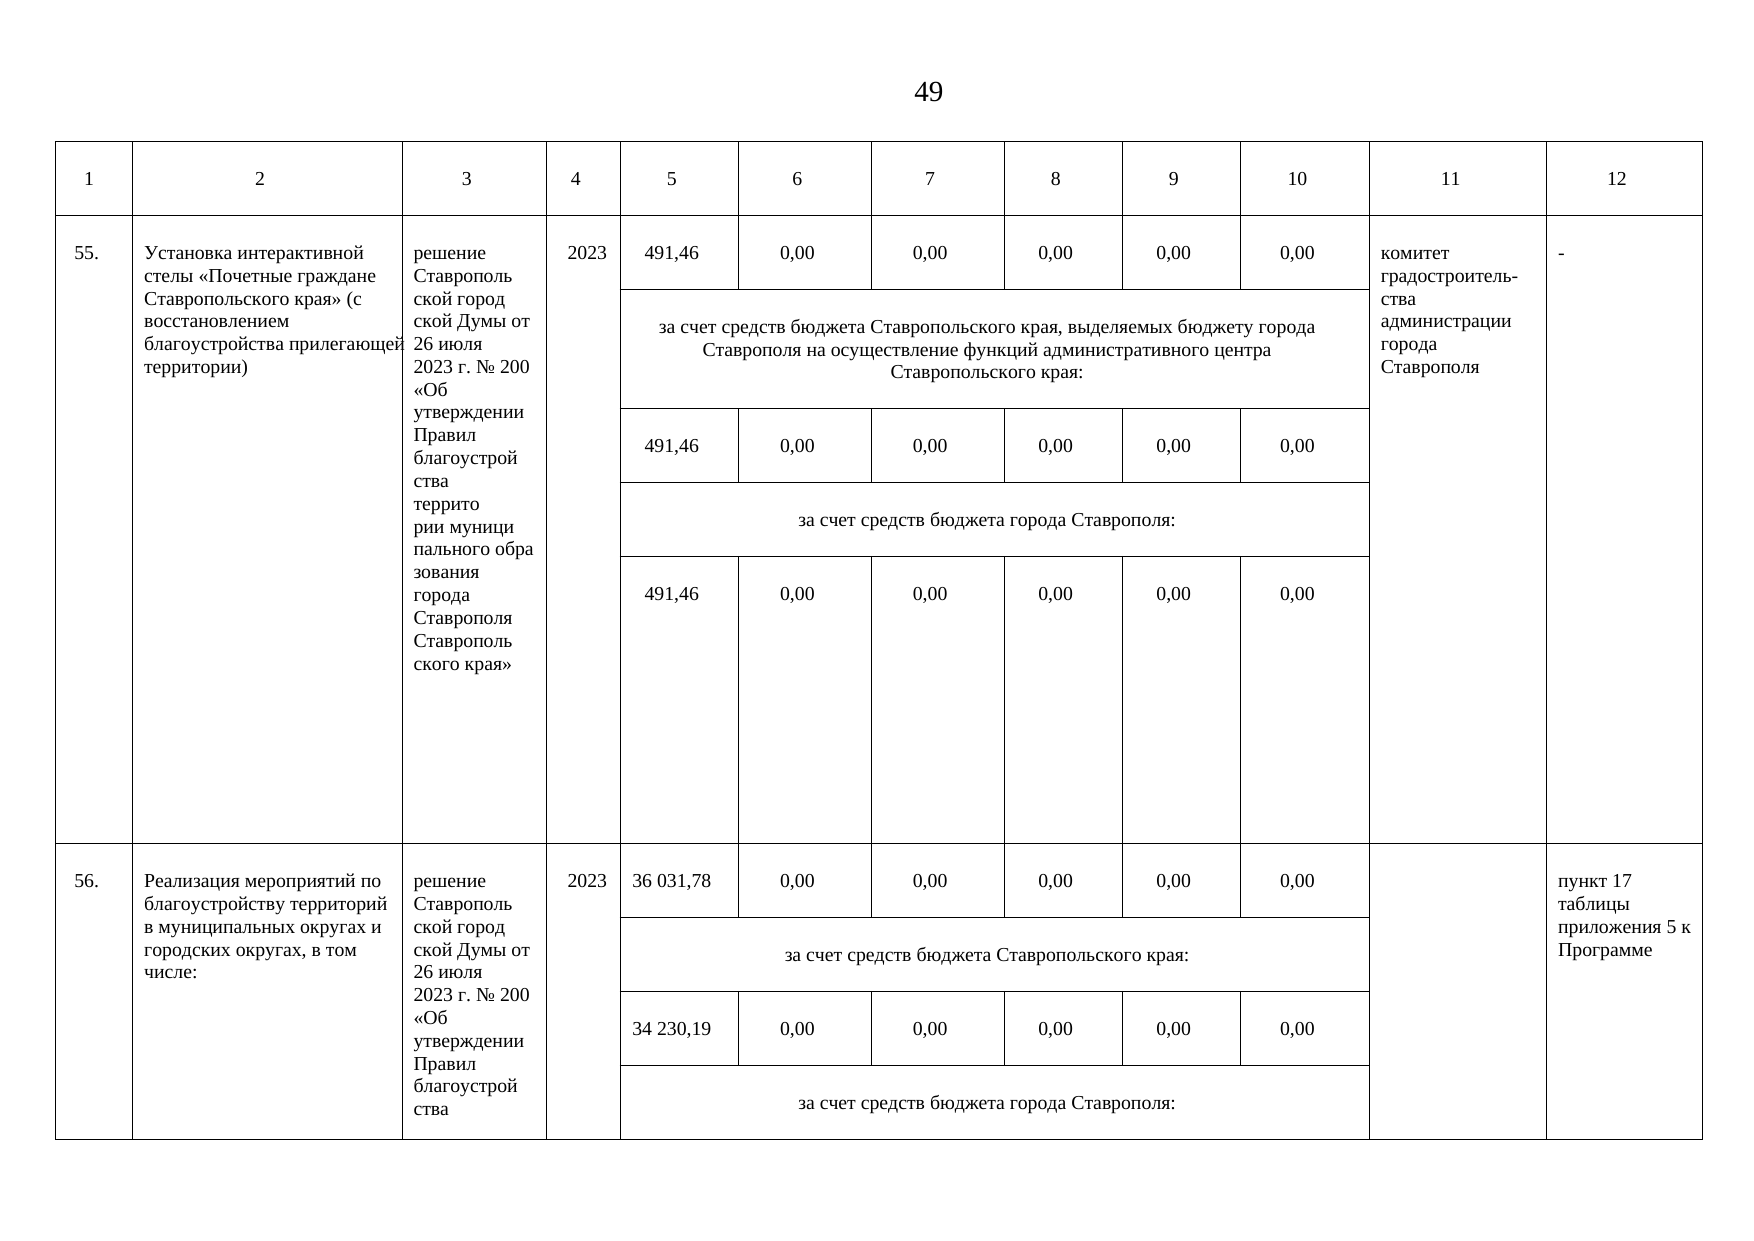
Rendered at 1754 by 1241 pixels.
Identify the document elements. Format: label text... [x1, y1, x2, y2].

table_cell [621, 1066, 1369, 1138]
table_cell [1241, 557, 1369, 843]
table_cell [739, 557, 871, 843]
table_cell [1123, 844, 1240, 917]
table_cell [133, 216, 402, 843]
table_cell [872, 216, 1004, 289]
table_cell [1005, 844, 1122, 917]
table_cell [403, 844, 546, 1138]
table_header 8 [1005, 142, 1122, 215]
table_header 11 [1370, 142, 1546, 215]
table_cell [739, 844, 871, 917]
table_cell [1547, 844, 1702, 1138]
table_header 12 [1547, 142, 1702, 215]
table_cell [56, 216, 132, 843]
table_header 2 [133, 142, 402, 215]
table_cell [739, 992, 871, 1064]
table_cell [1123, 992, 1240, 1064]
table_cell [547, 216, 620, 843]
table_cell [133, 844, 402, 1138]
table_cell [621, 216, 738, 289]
table_header 1 [56, 142, 132, 215]
table_header 5 [621, 142, 738, 215]
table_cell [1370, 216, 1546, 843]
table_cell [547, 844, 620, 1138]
table_header 10 [1241, 142, 1369, 215]
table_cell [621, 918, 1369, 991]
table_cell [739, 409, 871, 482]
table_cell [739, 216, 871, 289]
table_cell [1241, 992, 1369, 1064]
table_header 6 [739, 142, 871, 215]
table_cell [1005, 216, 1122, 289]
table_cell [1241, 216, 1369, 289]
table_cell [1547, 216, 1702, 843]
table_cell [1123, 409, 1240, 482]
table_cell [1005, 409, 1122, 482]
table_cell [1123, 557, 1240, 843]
table_header 7 [872, 142, 1004, 215]
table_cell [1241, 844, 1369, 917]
table_header 9 [1123, 142, 1240, 215]
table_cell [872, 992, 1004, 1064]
table_header 3 [403, 142, 546, 215]
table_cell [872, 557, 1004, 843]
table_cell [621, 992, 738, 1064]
table_header 4 [547, 142, 620, 215]
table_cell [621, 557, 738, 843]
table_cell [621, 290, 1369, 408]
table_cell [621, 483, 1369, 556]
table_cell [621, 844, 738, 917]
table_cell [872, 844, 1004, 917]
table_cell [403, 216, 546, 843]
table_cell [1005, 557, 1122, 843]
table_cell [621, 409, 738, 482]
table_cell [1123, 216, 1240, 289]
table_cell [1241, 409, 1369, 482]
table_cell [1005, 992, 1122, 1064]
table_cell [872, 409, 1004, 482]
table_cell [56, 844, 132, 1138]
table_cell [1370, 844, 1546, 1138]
